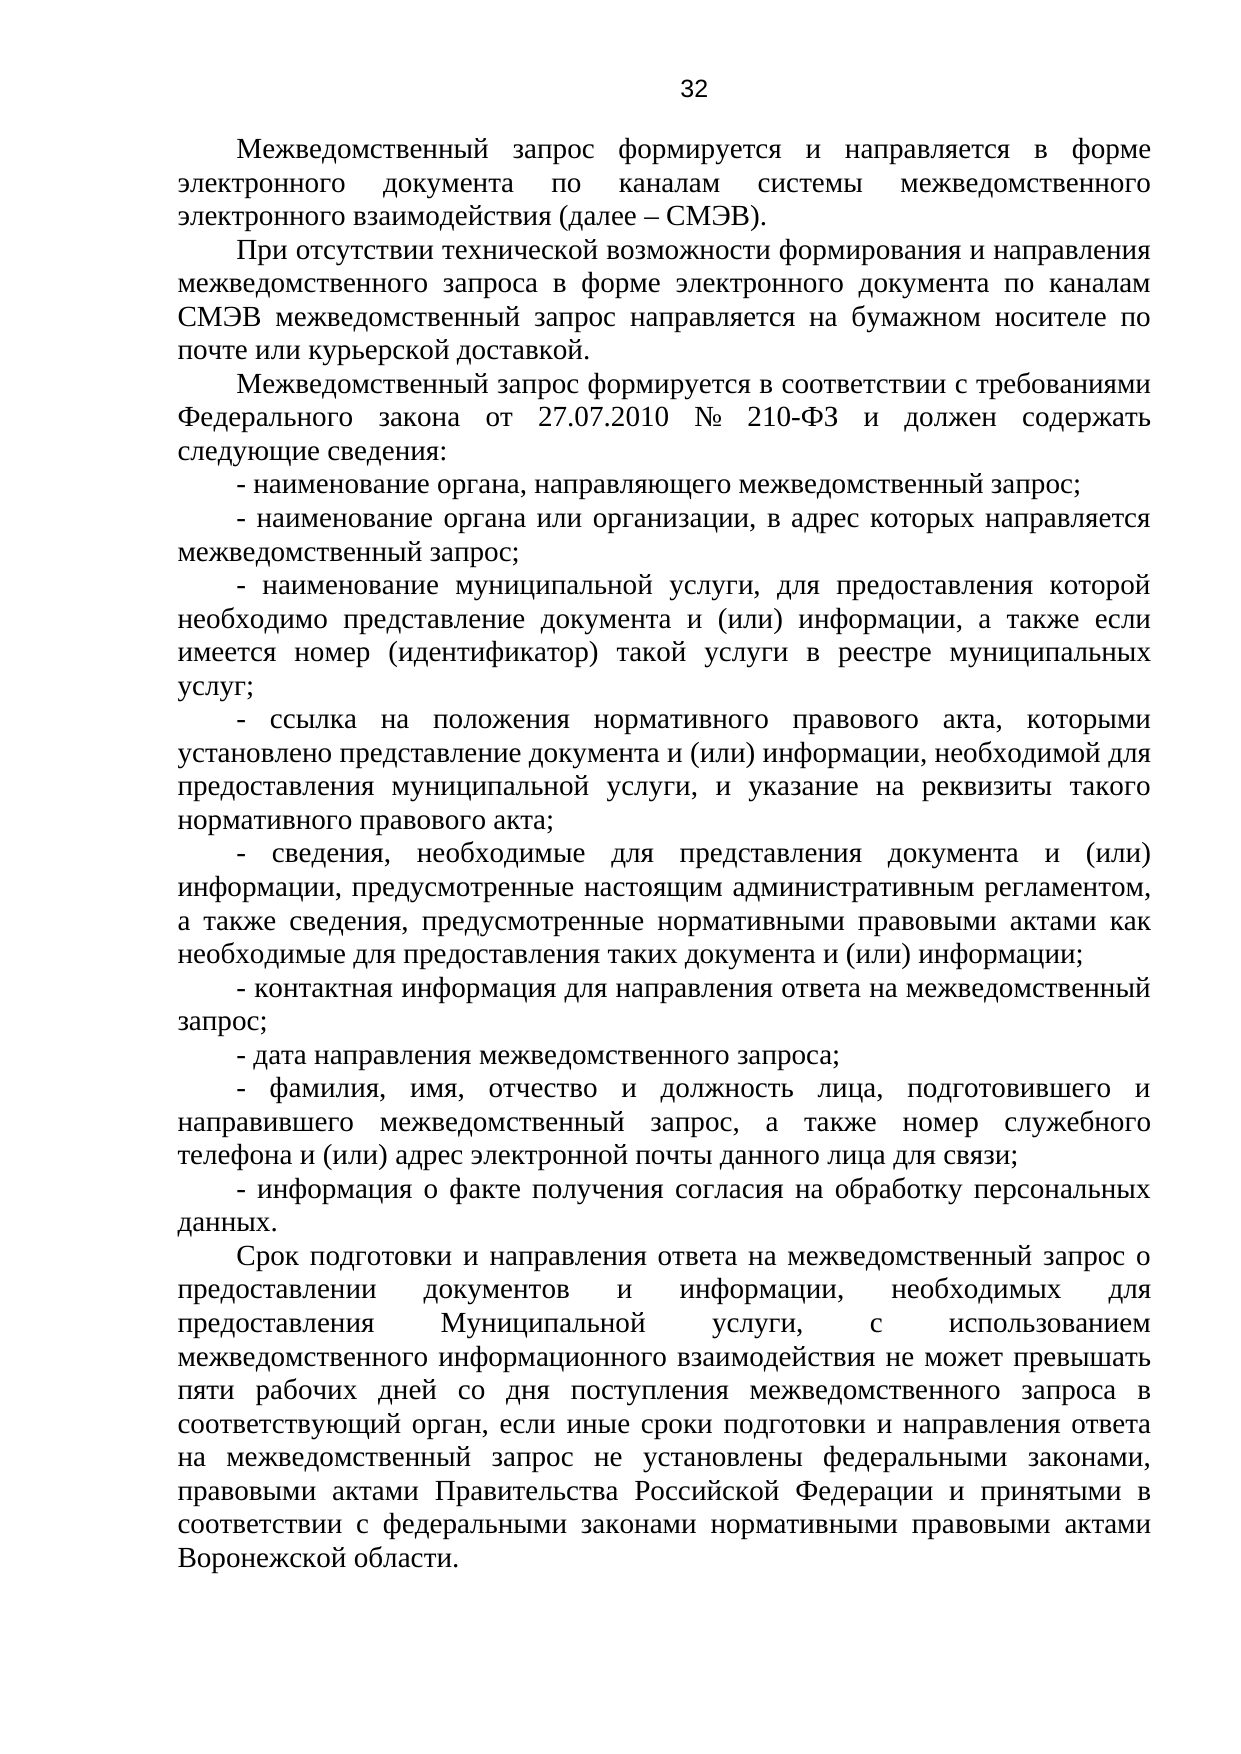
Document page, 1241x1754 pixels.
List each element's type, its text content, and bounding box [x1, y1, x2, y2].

text - наименование органа, направляющего межведомственный запрос; [177, 467, 1152, 500]
text - контактная информация для направления ответа на межведомственный запрос; [177, 970, 1152, 1037]
text Срок подготовки и направления ответа на межведомственный запрос о предоставлении документов и информации, необходимых для предоставления Муниципальной услуги, с использованием межведомственного информационного взаимодействия не может превышать пяти рабочих дней со дня поступления межведомственного запроса в соответствующий орган, если иные сроки подготовки и направления ответа на межведомственный запрос не установлены федеральными законами, правовыми актами Правительства Российской Федерации и принятыми в соответствии с федеральными законами нормативными правовыми актами Воронежской области. [177, 1238, 1152, 1573]
text - ссылка на положения нормативного правового акта, которыми установлено представление документа и (или) информации, необходимой для предоставления муниципальной услуги, и указание на реквизиты такого нормативного правового акта; [177, 701, 1152, 836]
text При отсутствии технической возможности формирования и направления межведомственного запроса в форме электронного документа по каналам СМЭВ межведомственный запрос направляется на бумажном носителе по почте или курьерской доставкой. [177, 232, 1152, 366]
text Межведомственный запрос формируется и направляется в форме электронного документа по каналам системы межведомственного электронного взаимодействия (далее – СМЭВ). [177, 131, 1152, 232]
text - наименование муниципальной услуги, для предоставления которой необходимо представление документа и (или) информации, а также если имеется номер (идентификатор) такой услуги в реестре муниципальных услуг; [177, 567, 1152, 701]
text Межведомственный запрос формируется в соответствии с требованиями Федерального закона от 27.07.2010 № 210-ФЗ и должен содержать следующие сведения: [177, 366, 1152, 467]
text - дата направления межведомственного запроса; [177, 1037, 1152, 1070]
text - фамилия, имя, отчество и должность лица, подготовившего и направившего межведомственный запрос, а также номер служебного телефона и (или) адрес электронной почты данного лица для связи; [177, 1070, 1152, 1171]
text - сведения, необходимые для представления документа и (или) информации, предусмотренные настоящим административным регламентом, а также сведения, предусмотренные нормативными правовыми актами как необходимые для предоставления таких документа и (или) информации; [177, 836, 1152, 970]
text - информация о факте получения согласия на обработку персональных данных. [177, 1171, 1152, 1238]
text - наименование органа или организации, в адрес которых направляется межведомственный запрос; [177, 500, 1152, 567]
